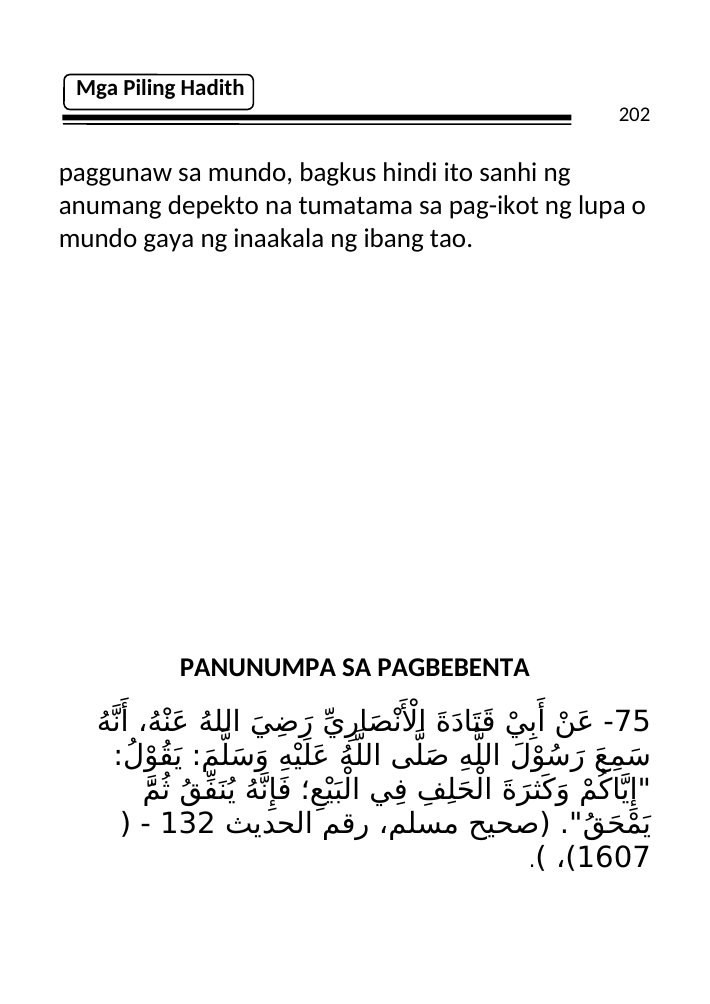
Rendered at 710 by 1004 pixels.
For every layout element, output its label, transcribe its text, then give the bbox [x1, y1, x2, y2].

text 75- عَنْ أَبِيْ قَتَادَةَ الْأَنْصَارِيِّ رَضِيَ اللهُ عَنْهُ، أَنَّهُ سَمِعَ رَسُوْلَ اللَّهِ صَلَّى اللَّهُ عَلَيْهِ وَسَلَّمَ: يَقُوْلُ: "إِيَّاكُمْ وَكَثرَةَ الْحَلِفِ فِي الْبَيْعِ؛ فَإِنَّهُ يُنَفِّقُ ثُمََّ يَمْحَقُ". (صحيح مسلم، رقم الحديث 132 - (1607)، ). [58, 704, 651, 874]
text PANUNUMPA SA PAGBEBENTA [58, 650, 651, 683]
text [58, 155, 651, 254]
